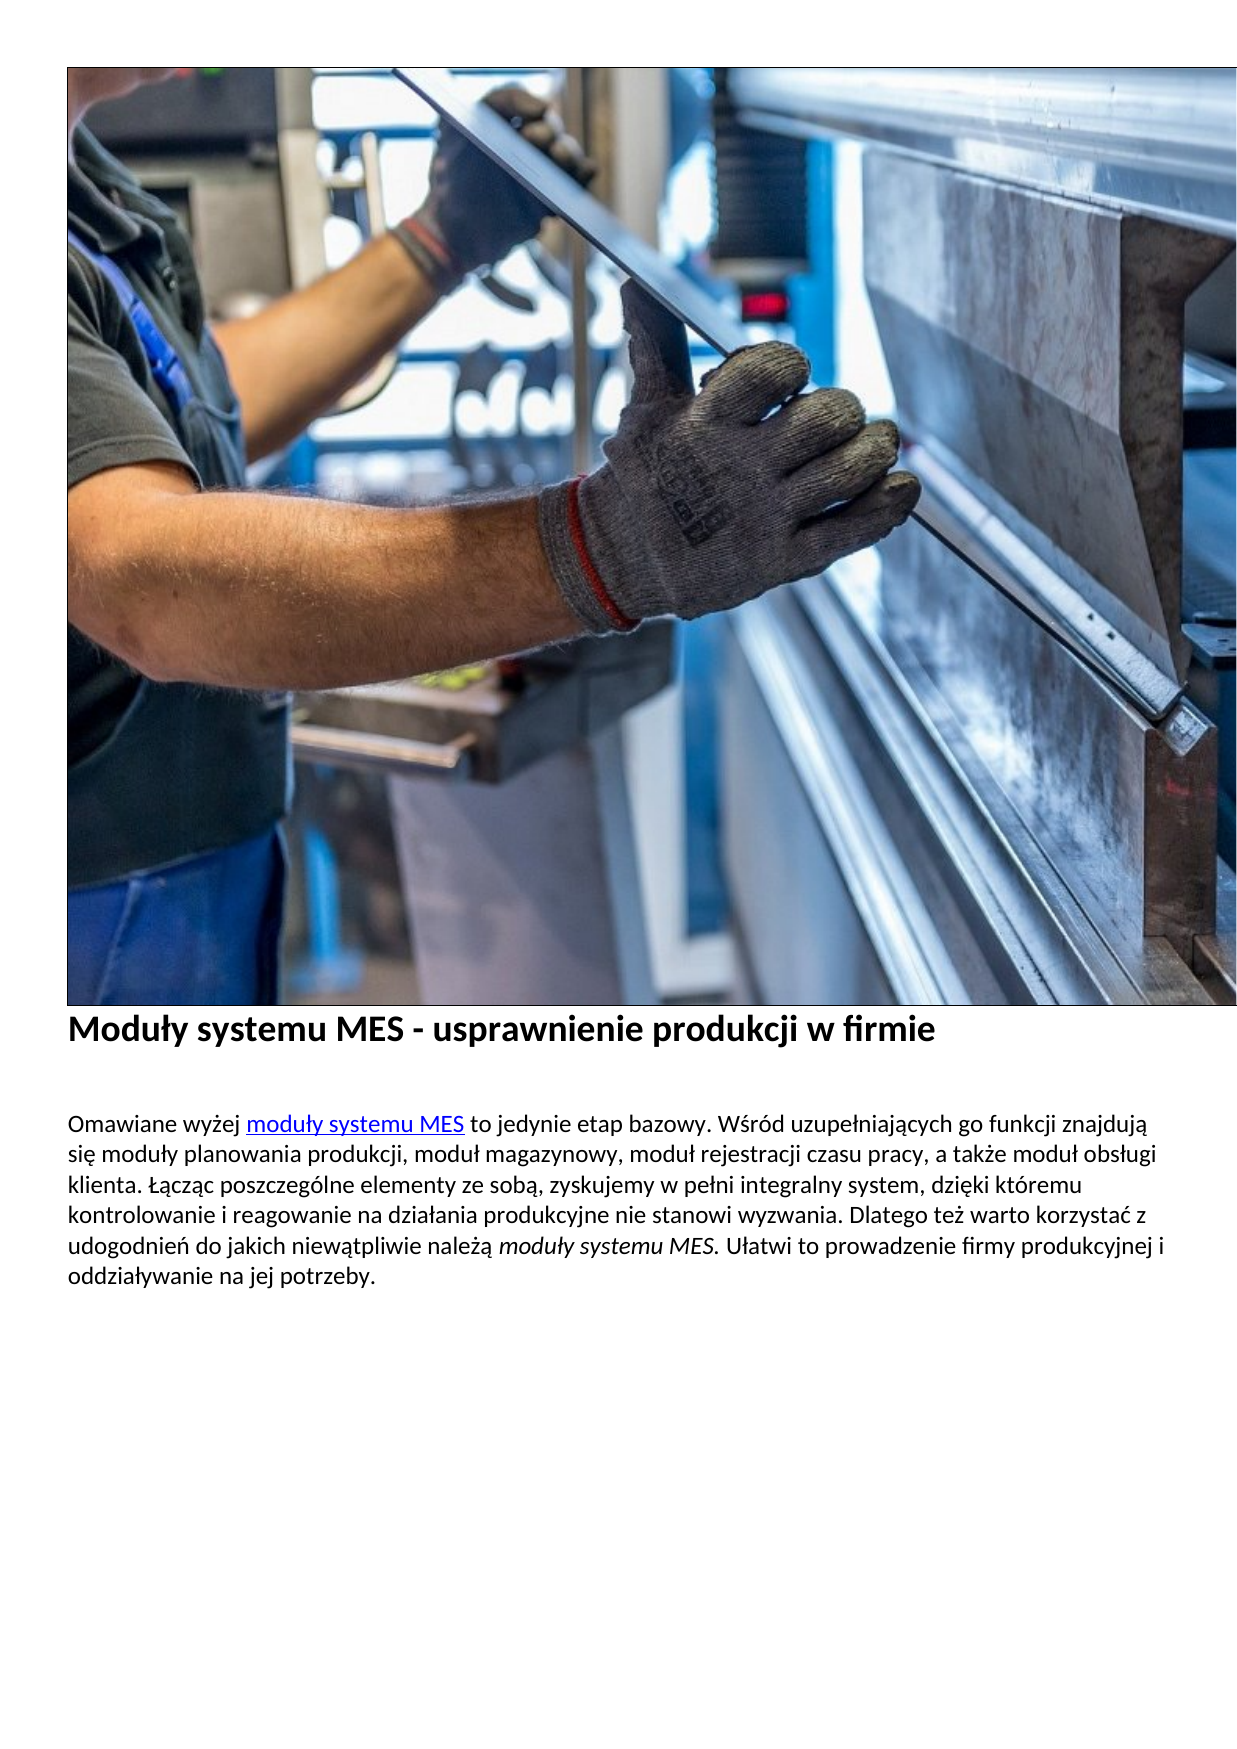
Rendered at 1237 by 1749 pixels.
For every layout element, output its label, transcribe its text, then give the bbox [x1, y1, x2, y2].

text Omawiane wyżej moduły systemu MES to jedynie etap bazowy. Wśród uzupełniających go funkcji znajdują się moduły planowania produkcji, moduł magazynowy, moduł rejestracji czasu pracy, a także moduł obsługi klienta. Łącząc poszczególne elementy ze sobą, zyskujemy w pełni integralny system, dzięki któremu kontrolowanie i reagowanie na działania produkcyjne nie stanowi wyzwania. Dlatego też warto korzystać z udogodnień do jakich niewątpliwie należą moduły systemu MES. Ułatwi to prowadzenie firmy produkcyjnej i oddziaływanie na jej potrzeby. [68, 1108, 1169, 1291]
picture [68, 68, 1237, 1005]
text Moduły systemu MES - usprawnienie produkcji w firmie [68, 1006, 1169, 1051]
